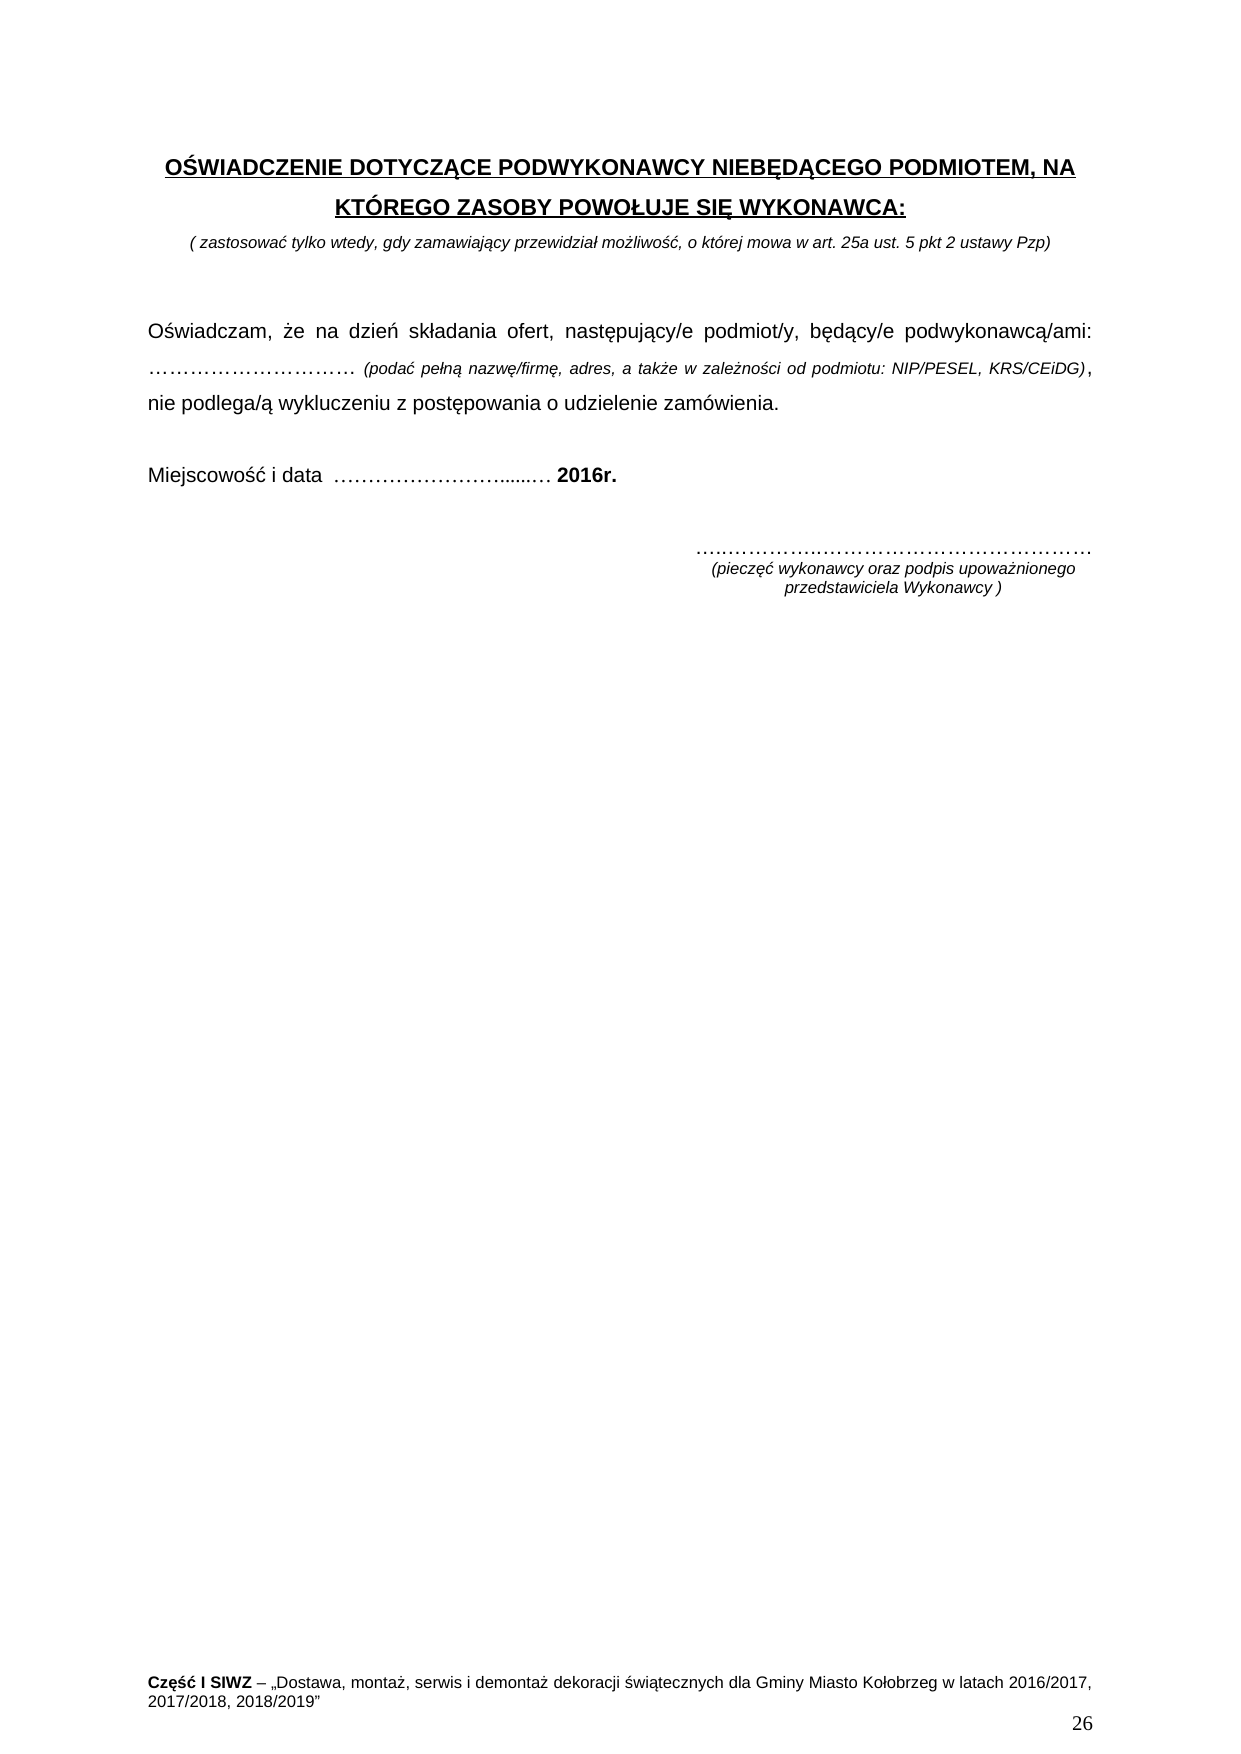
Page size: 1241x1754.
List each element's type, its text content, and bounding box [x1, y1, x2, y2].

text Oświadczam, że na dzień składania ofert, następujący/e podmiot/y, będący/e podwykonawcą/ami: ………………………… (podać pełną nazwę/firmę, adres, a także w zależności od podmiotu: NIP/PESEL, KRS/CEiDG), nie podlega/ą wykluczeniu z postępowania o udzielenie zamówienia. [148, 319, 1092, 415]
text Miejscowość i data ……………………......… 2016r. [148, 463, 1092, 487]
text OŚWIADCZENIE DOTYCZĄCE PODWYKONAWCY NIEBĘDĄCEGO PODMIOTEM, NA KTÓREGO ZASOBY POWOŁUJE SIĘ WYKONAWCA: [148, 154, 1093, 220]
text …..…………..………………………………… [148, 535, 1092, 559]
text (pieczęć wykonawcy oraz podpis upoważnionego przedstawiciela Wykonawcy ) [694, 559, 1093, 597]
text ( zastosować tylko wtedy, gdy zamawiający przewidział możliwość, o której mowa w art. 25a ust. 5 pkt 2 ustawy Pzp) [148, 233, 1093, 252]
